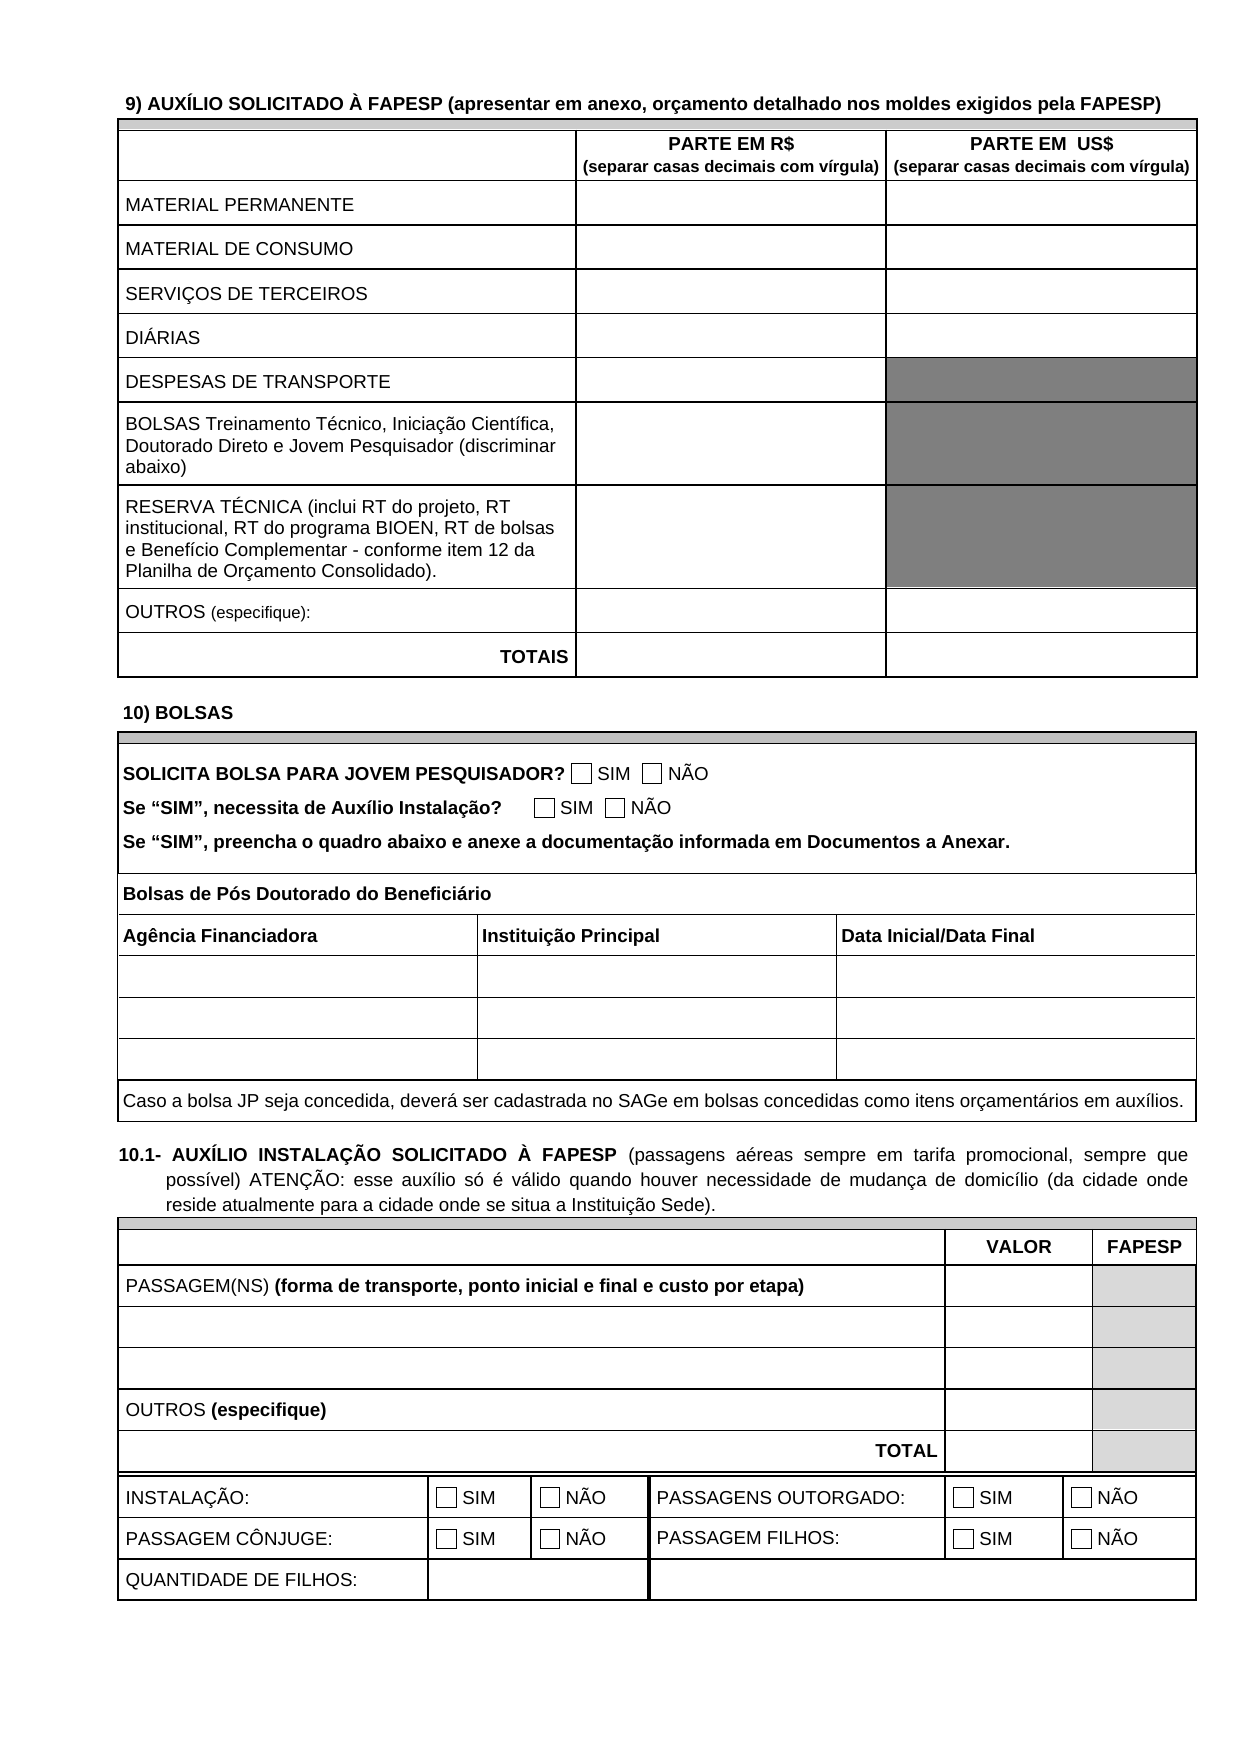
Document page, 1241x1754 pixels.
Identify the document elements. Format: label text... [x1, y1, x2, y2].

table_cell NÃO [532, 1477, 647, 1516]
table_cell [1093, 1307, 1195, 1347]
table_cell [946, 1266, 1092, 1306]
table_cell [429, 1560, 647, 1599]
table_cell NÃO [1064, 1518, 1195, 1558]
table_cell FAPESP [1093, 1230, 1196, 1264]
table_cell [577, 589, 885, 632]
table_cell [887, 181, 1196, 224]
table_cell [946, 1390, 1092, 1429]
table_cell [119, 1348, 944, 1388]
table_cell [118, 997, 477, 1038]
table_cell MATERIAL DE CONSUMO [119, 226, 575, 268]
table_cell [837, 997, 1196, 1038]
table_cell [837, 1038, 1196, 1079]
table_cell [119, 131, 575, 180]
table_cell [887, 486, 1196, 587]
table_cell SOLICITA BOLSA PARA JOVEM PESQUISADOR? SIM NÃO Se “SIM”, necessita de Auxílio Instalação? SIM NÃO Se “SIM”, preencha o quadro abaixo e anexe a documentação informada em Documentos a Anexar. [119, 744, 1195, 873]
table_cell BOLSAS Treinamento Técnico, Iniciação Científica, Doutorado Direto e Jovem Pesquisador (discriminar abaixo) [119, 403, 575, 484]
table_cell [1093, 1431, 1195, 1471]
table_cell DIÁRIAS [119, 314, 575, 357]
table_cell [577, 270, 885, 313]
table_cell Data Inicial/Data Final [837, 914, 1196, 955]
table_cell [119, 733, 1195, 743]
table_cell [887, 633, 1196, 676]
table_cell TOTAIS [119, 633, 575, 676]
table_cell Caso a bolsa JP seja concedida, deverá ser cadastrada no SAGe em bolsas concedidas como itens orçamentários em auxílios. [119, 1081, 1195, 1121]
table_cell [118, 1038, 477, 1079]
table_cell [577, 633, 885, 676]
table_cell [577, 181, 885, 224]
table_cell RESERVA TÉCNICA (inclui RT do projeto, RT institucional, RT do programa BIOEN, RT de bolsas e Benefício Complementar - conforme item 12 da Planilha de Orçamento Consolidado). [119, 486, 575, 587]
table_cell PARTE EM US$ (separar casas decimais com vírgula) [887, 131, 1196, 180]
table_cell [946, 1307, 1092, 1347]
table_cell [577, 486, 885, 587]
table_cell PASSAGEM CÔNJUGE: [119, 1518, 427, 1558]
table_cell [577, 314, 885, 357]
table_cell QUANTIDADE DE FILHOS: [119, 1560, 427, 1599]
table_cell PARTE EM R$ (separar casas decimais com vírgula) [577, 131, 885, 180]
table_cell [478, 956, 836, 997]
table_cell PASSAGEM FILHOS: [651, 1518, 944, 1558]
table_cell [837, 955, 1196, 997]
table_cell [887, 226, 1196, 268]
table_cell SIM [429, 1518, 530, 1558]
table_cell [577, 226, 885, 268]
table_cell [887, 403, 1196, 484]
table_cell Agência Financiadora [118, 914, 477, 955]
table_cell SIM [946, 1477, 1062, 1516]
table_header 10) BOLSAS [118, 690, 1196, 731]
table_header 10.1- AUXÍLIO INSTALAÇÃO SOLICITADO À FAPESP (passagens aéreas sempre em tarifa promocional, sempre que possível) ATENÇÃO: esse auxílio só é válido quando houver necessidade de mudança de domicílio (da cidade onde reside atualmente para a cidade onde se situa a Instituição Sede). [118, 1134, 1196, 1217]
table_cell SERVIÇOS DE TERCEIROS [119, 270, 575, 313]
table_cell INSTALAÇÃO: [119, 1477, 427, 1516]
table_cell [651, 1560, 1195, 1599]
table_cell Bolsas de Pós Doutorado do Beneficiário [118, 874, 1196, 914]
table_cell NÃO [1064, 1477, 1195, 1516]
table_cell [1093, 1348, 1195, 1388]
table_cell PASSAGENS OUTORGADO: [651, 1477, 944, 1516]
table_cell VALOR [946, 1230, 1092, 1264]
table_cell [887, 589, 1196, 632]
table_cell SIM [946, 1518, 1062, 1558]
table_cell [119, 1230, 944, 1264]
table_cell [119, 120, 1196, 129]
table_cell TOTAL [119, 1431, 944, 1471]
table_cell MATERIAL PERMANENTE [119, 181, 575, 224]
table_cell SIM [429, 1477, 530, 1516]
table_cell [1093, 1390, 1195, 1429]
table_cell NÃO [532, 1518, 647, 1558]
table_cell OUTROS (especifique): [119, 589, 575, 632]
table_cell [887, 270, 1196, 313]
table_cell [118, 955, 477, 997]
table_cell [1129, 1218, 1196, 1229]
table_cell [946, 1348, 1092, 1388]
table_cell [946, 1431, 1092, 1471]
table_cell Instituição Principal [478, 915, 836, 955]
table_cell [577, 358, 885, 401]
table_cell DESPESAS DE TRANSPORTE [119, 358, 575, 401]
table_cell OUTROS (especifique) [119, 1390, 944, 1429]
table_cell PASSAGEM(NS) (forma de transporte, ponto inicial e final e custo por etapa) [119, 1266, 944, 1306]
table_cell [478, 1039, 836, 1079]
table_cell [577, 403, 885, 484]
table_header 9) AUXÍLIO SOLICITADO À FAPESP (apresentar em anexo, orçamento detalhado nos moldes exigidos pela FAPESP) [118, 89, 1197, 118]
table_cell [119, 1218, 1129, 1229]
table_cell [119, 1307, 944, 1347]
table_cell [1093, 1266, 1195, 1306]
table_cell [887, 358, 1196, 401]
table_cell [887, 314, 1196, 357]
table_cell [478, 998, 836, 1038]
